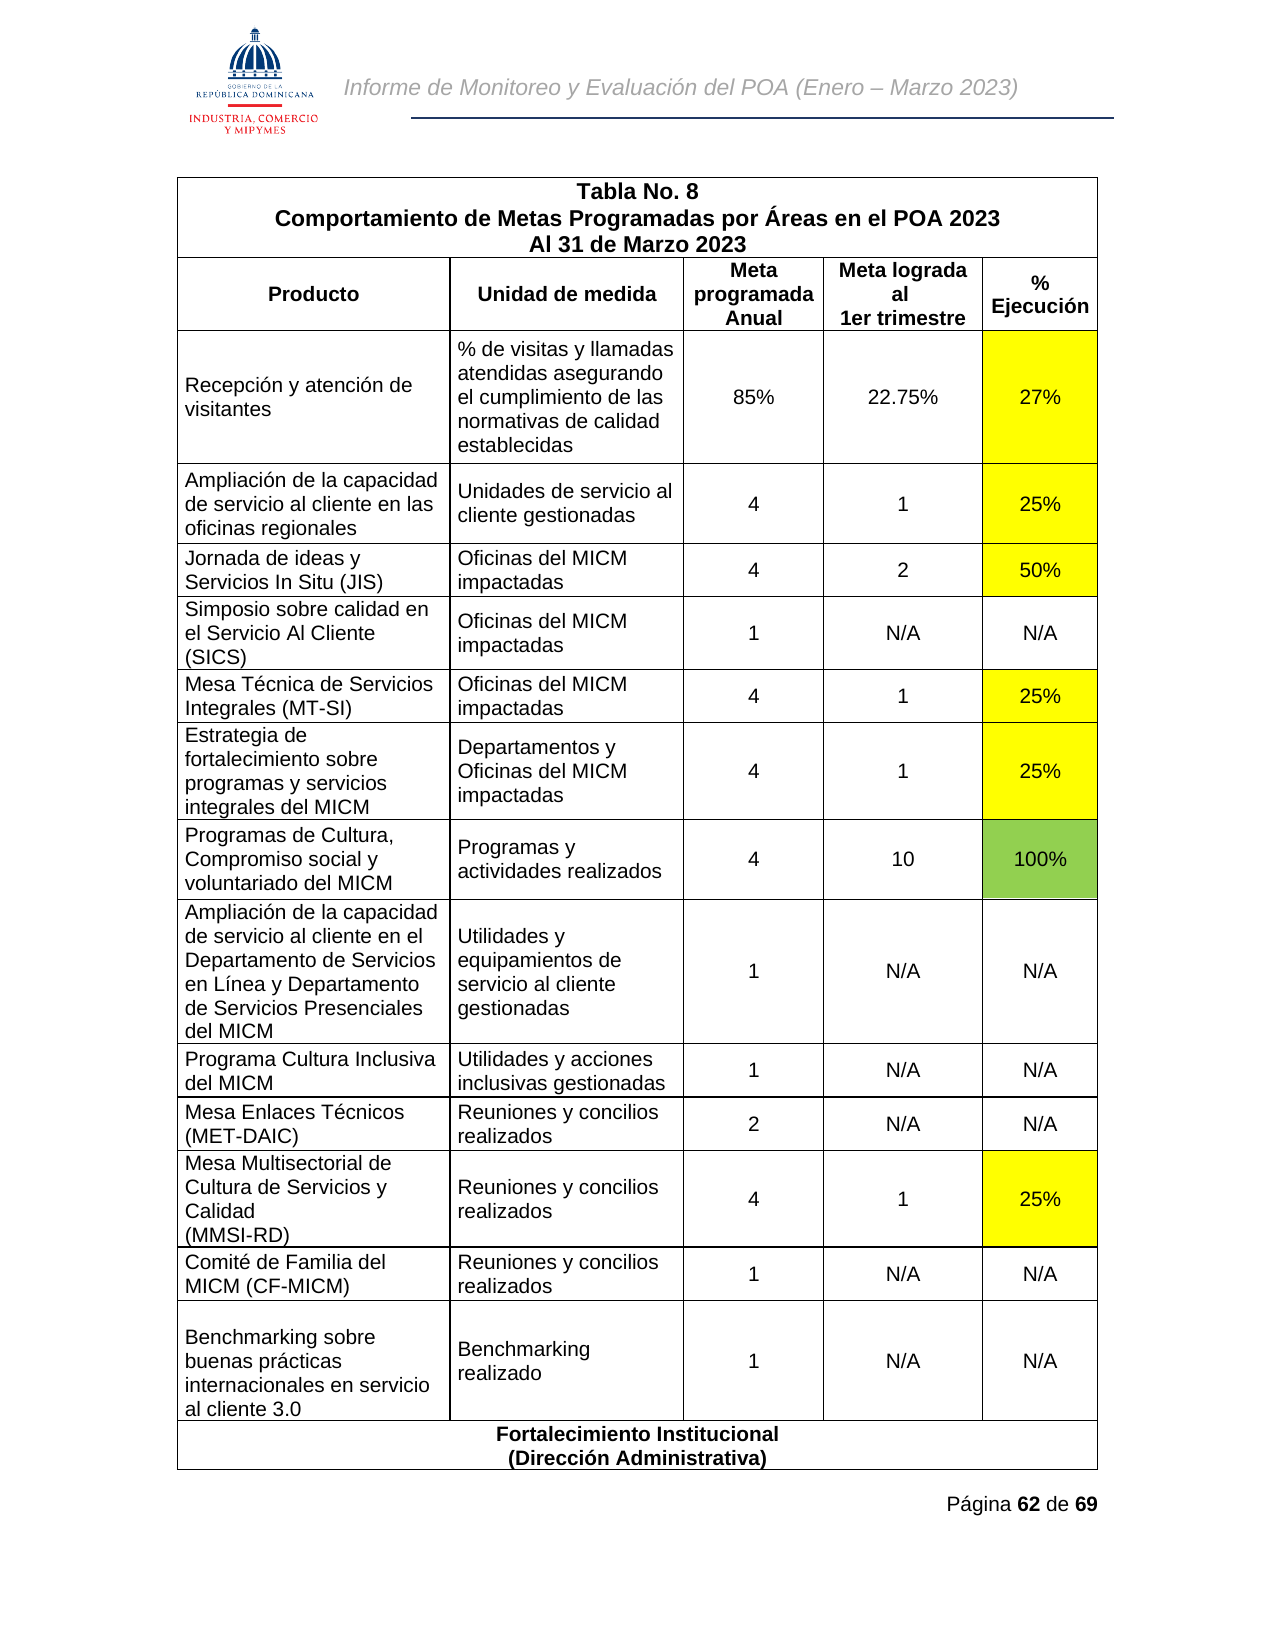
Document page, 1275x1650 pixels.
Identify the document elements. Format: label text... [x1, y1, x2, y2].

table_cell 4 [684, 544, 823, 596]
table_cell N/A [983, 597, 1097, 669]
table_cell 4 [684, 723, 823, 819]
table_cell Fortalecimiento Institucional (Dirección Administrativa) [178, 1421, 1097, 1469]
table_cell Benchmarking realizado [451, 1301, 683, 1420]
table_cell Unidades de servicio al cliente gestionadas [451, 464, 683, 543]
table_cell 4 [684, 820, 823, 898]
table_cell 2 [684, 1098, 823, 1149]
table_cell 4 [684, 670, 823, 722]
table_cell 1 [684, 1248, 823, 1299]
table_cell Programas de Cultura, Compromiso social y voluntariado del MICM [178, 820, 449, 898]
table_cell 4 [684, 1151, 823, 1246]
table_cell Reuniones y concilios realizados [451, 1098, 683, 1149]
table_cell 25% [983, 464, 1097, 543]
table_cell N/A [983, 900, 1097, 1043]
table_cell Oficinas del MICM impactadas [451, 597, 683, 669]
table_cell 1 [824, 464, 982, 543]
table_cell 1 [824, 723, 982, 819]
table_cell 27% [983, 331, 1097, 463]
table_cell Jornada de ideas y Servicios In Situ (JIS) [178, 544, 449, 596]
table_cell 85% [684, 331, 823, 463]
table_cell Recepción y atención de visitantes [178, 331, 449, 463]
table_cell N/A [824, 597, 982, 669]
table_cell 22.75% [824, 331, 982, 463]
table_cell Reuniones y concilios realizados [451, 1151, 683, 1246]
table_cell Oficinas del MICM impactadas [451, 670, 683, 722]
table_cell Utilidades y acciones inclusivas gestionadas [451, 1044, 683, 1096]
table_cell 2 [824, 544, 982, 596]
table_cell 25% [983, 1151, 1097, 1246]
table_cell N/A [824, 1301, 982, 1420]
table_header Tabla No. 8 Comportamiento de Metas Programadas por Áreas en el POA 2023 Al 31 de Marzo 2023 [178, 178, 1097, 257]
table_cell % de visitas y llamadas atendidas asegurando el cumplimiento de las normativas de calidad establecidas [451, 331, 683, 463]
table_cell Ampliación de la capacidad de servicio al cliente en el Departamento de Servicios en Línea y Departamento de Servicios Presenciales del MICM [178, 900, 449, 1043]
table_cell Mesa Enlaces Técnicos (MET-DAIC) [178, 1098, 449, 1149]
table_cell Programa Cultura Inclusiva del MICM [178, 1044, 449, 1096]
table_cell N/A [824, 1098, 982, 1149]
table_cell 25% [983, 670, 1097, 722]
table_cell 1 [824, 670, 982, 722]
table_cell Mesa Multisectorial de Cultura de Servicios y Calidad (MMSI-RD) [178, 1151, 449, 1246]
table_cell 100% [983, 820, 1097, 898]
table_cell 50% [983, 544, 1097, 596]
table_cell N/A [983, 1248, 1097, 1299]
table_cell 25% [983, 723, 1097, 819]
table_cell Ampliación de la capacidad de servicio al cliente en las oficinas regionales [178, 464, 449, 543]
table_cell 10 [824, 820, 982, 898]
table_cell Estrategia de fortalecimiento sobre programas y servicios integrales del MICM [178, 723, 449, 819]
table_cell 4 [684, 464, 823, 543]
table_cell N/A [824, 1044, 982, 1096]
table_cell 1 [824, 1151, 982, 1246]
table_cell Programas y actividades realizados [451, 820, 683, 898]
table_cell N/A [824, 900, 982, 1043]
table_cell Mesa Técnica de Servicios Integrales (MT-SI) [178, 670, 449, 722]
table_cell Reuniones y concilios realizados [451, 1248, 683, 1299]
table_cell Unidad de medida [451, 258, 683, 330]
table_cell Producto [178, 258, 449, 330]
table_cell N/A [983, 1044, 1097, 1096]
table_cell N/A [824, 1248, 982, 1299]
table_cell 1 [684, 900, 823, 1043]
table_cell Meta programada Anual [684, 258, 823, 330]
table_cell Departamentos y Oficinas del MICM impactadas [451, 723, 683, 819]
table_cell N/A [983, 1098, 1097, 1149]
table_cell Meta lograda al 1er trimestre [824, 258, 982, 330]
table_cell Utilidades y equipamientos de servicio al cliente gestionadas [451, 900, 683, 1043]
table_cell 1 [684, 1044, 823, 1096]
picture [189, 25, 318, 134]
table_cell 1 [684, 597, 823, 669]
table_cell 1 [684, 1301, 823, 1420]
table_cell Comité de Familia del MICM (CF-MICM) [178, 1248, 449, 1299]
table_cell Oficinas del MICM impactadas [451, 544, 683, 596]
table_cell Benchmarking sobre buenas prácticas internacionales en servicio al cliente 3.0 [178, 1301, 449, 1420]
table_cell % Ejecución [983, 258, 1097, 330]
table_cell Simposio sobre calidad en el Servicio Al Cliente (SICS) [178, 597, 449, 669]
table_cell N/A [983, 1301, 1097, 1420]
